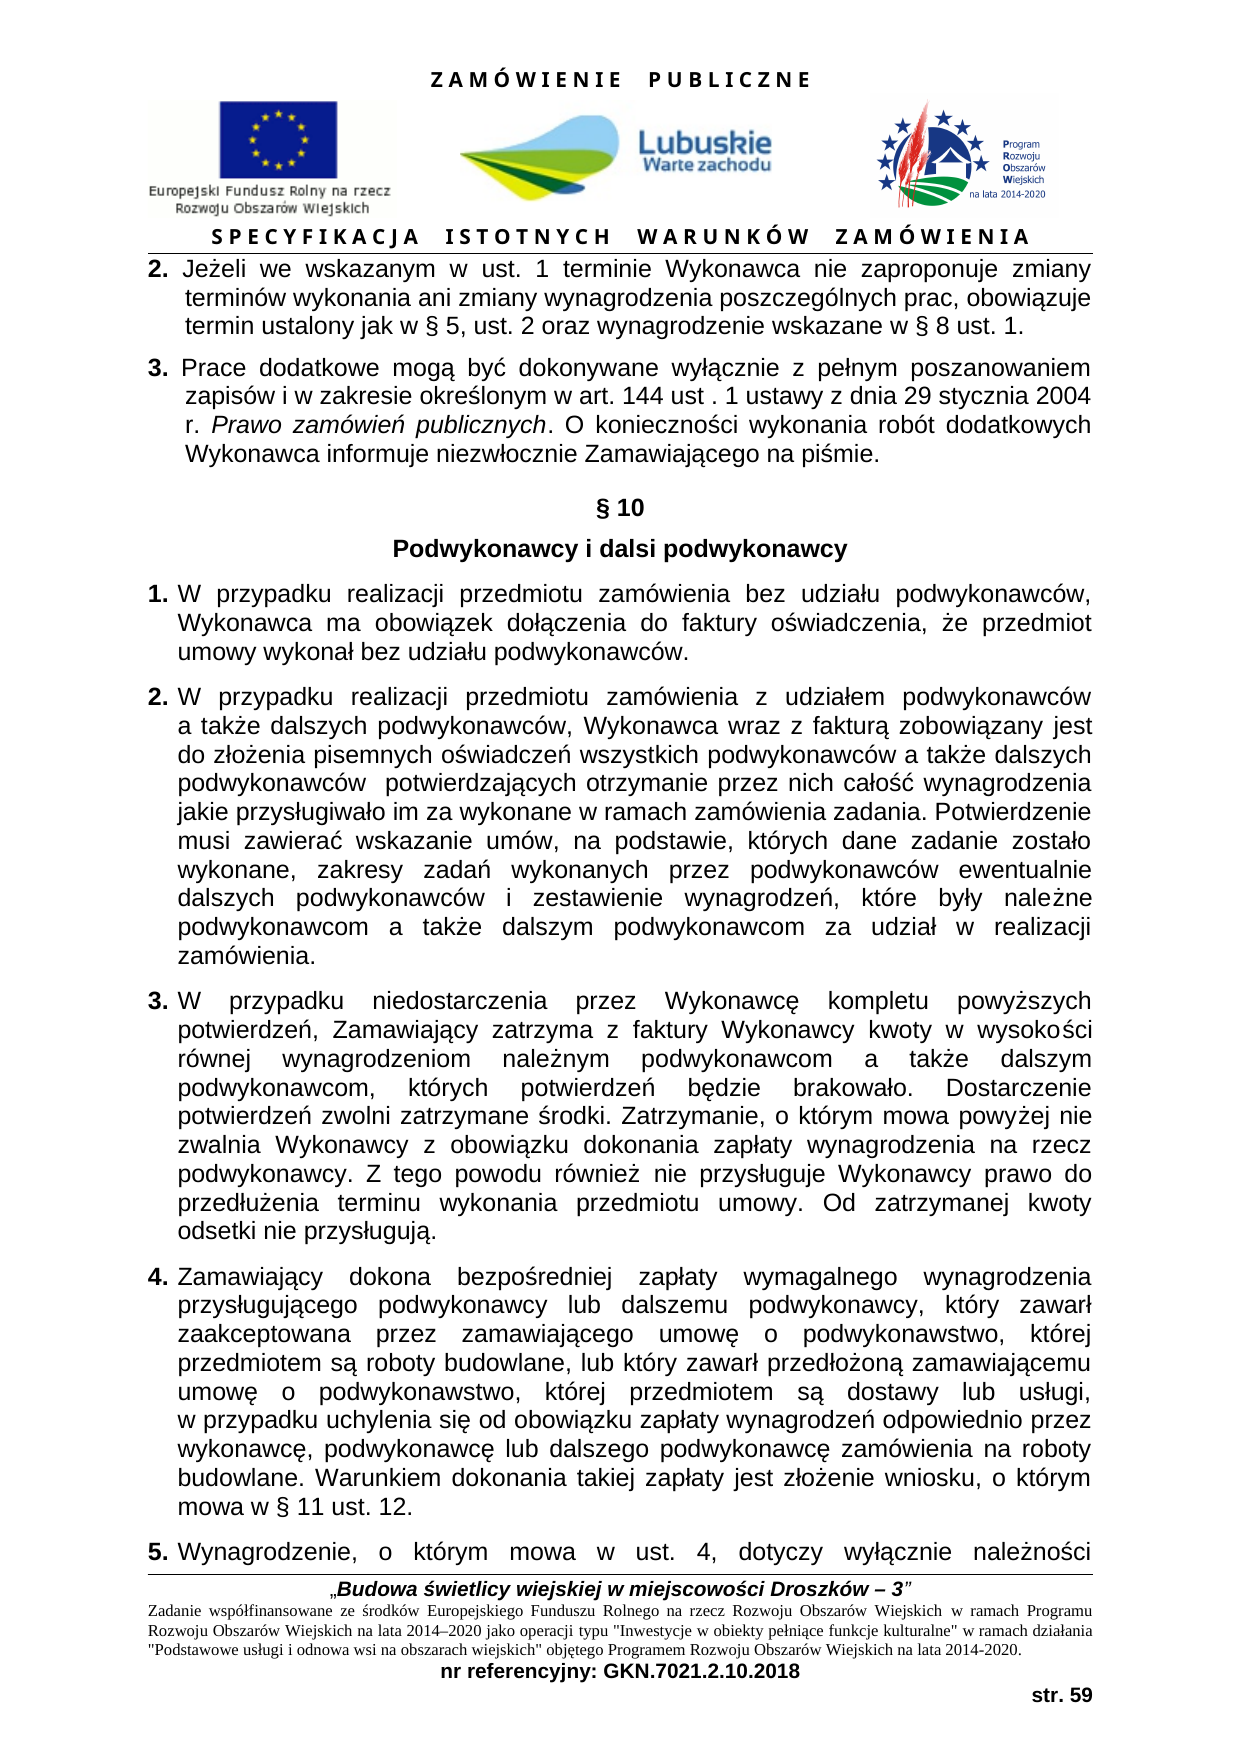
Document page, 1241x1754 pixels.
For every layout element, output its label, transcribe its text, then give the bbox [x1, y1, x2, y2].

text 2. Jeżeli we wskazanym w ust. 1 terminie Wykonawca nie zaproponuje zmiany terminów wykonania ani zmiany wynagrodzenia poszczególnych prac, obowiązuje termin ustalony jak w § 5, ust. 2 oraz wynagrodzenie wskazane w § 8 ust. 1. [148, 254, 1093, 340]
picture [147, 100, 397, 218]
list W przypadku niedostarczenia przez Wykonawcę kompletu powyższych potwierdzeń, Zamawiający zatrzyma z faktury Wykonawcy kwoty w wysokości równej wynagrodzeniom należnym podwykonawcom a także dalszym podwykonawcom, których potwierdzeń będzie brakowało. Dostarczenie potwierdzeń zwolni zatrzymane środki. Zatrzymanie, o którym mowa powyżej nie zwalnia Wykonawcy z obowiązku dokonania zapłaty wynagrodzenia na rzecz podwykonawcy. Z tego powodu również nie przysługuje Wykonawcy prawo do przedłużenia terminu wykonania przedmiotu umowy. Od zatrzymanej kwoty odsetki nie przysługują. [148, 986, 1093, 1245]
text § 10 [148, 493, 1093, 521]
text Podwykonawcy i dalsi podwykonawcy [148, 534, 1093, 563]
text 3. Prace dodatkowe mogą być dokonywane wyłącznie z pełnym poszanowaniem zapisów i w zakresie określonym w art. 144 ust . 1 ustawy z dnia 29 stycznia 2004 r. Prawo zamówień publicznych. O konieczności wykonania robót dodatkowych Wykonawca informuje niezwłocznie Zamawiającego na piśmie. [148, 353, 1093, 468]
list Zamawiający dokona bezpośredniej zapłaty wymagalnego wynagrodzenia przysługującego podwykonawcy lub dalszemu podwykonawcy, który zawarł zaakceptowana przez zamawiającego umowę o podwykonawstwo, której przedmiotem są roboty budowlane, lub który zawarł przedłożoną zamawiającemu umowę o podwykonawstwo, której przedmiotem są dostawy lub usługi, w przypadku uchylenia się od obowiązku zapłaty wynagrodzeń odpowiednio przez wykonawcę, podwykonawcę lub dalszego podwykonawcę zamówienia na roboty budowlane. Warunkiem dokonania takiej zapłaty jest złożenie wniosku, o którym mowa w § 11 ust. 12. [148, 1262, 1093, 1521]
list W przypadku realizacji przedmiotu zamówienia bez udziału podwykonawców, Wykonawca ma obowiązek dołączenia do faktury oświadczenia, że przedmiot umowy wykonał bez udziału podwykonawców. [148, 579, 1093, 666]
picture [460, 100, 773, 218]
list W przypadku realizacji przedmiotu zamówienia z udziałem podwykonawców a także dalszych podwykonawców, Wykonawca wraz z fakturą zobowiązany jest do złożenia pisemnych oświadczeń wszystkich podwykonawców a także dalszych podwykonawców potwierdzających otrzymanie przez nich całość wynagrodzenia jakie przysługiwało im za wykonane w ramach zamówienia zadania. Potwierdzenie musi zawierać wskazanie umów, na podstawie, których dane zadanie zostało wykonane, zakresy zadań wykonanych przez podwykonawców ewentualnie dalszych podwykonawców i zestawienie wynagrodzeń, które były należne podwykonawcom a także dalszym podwykonawcom za udział w realizacji zamówienia. [148, 682, 1093, 970]
picture [869, 93, 1059, 218]
